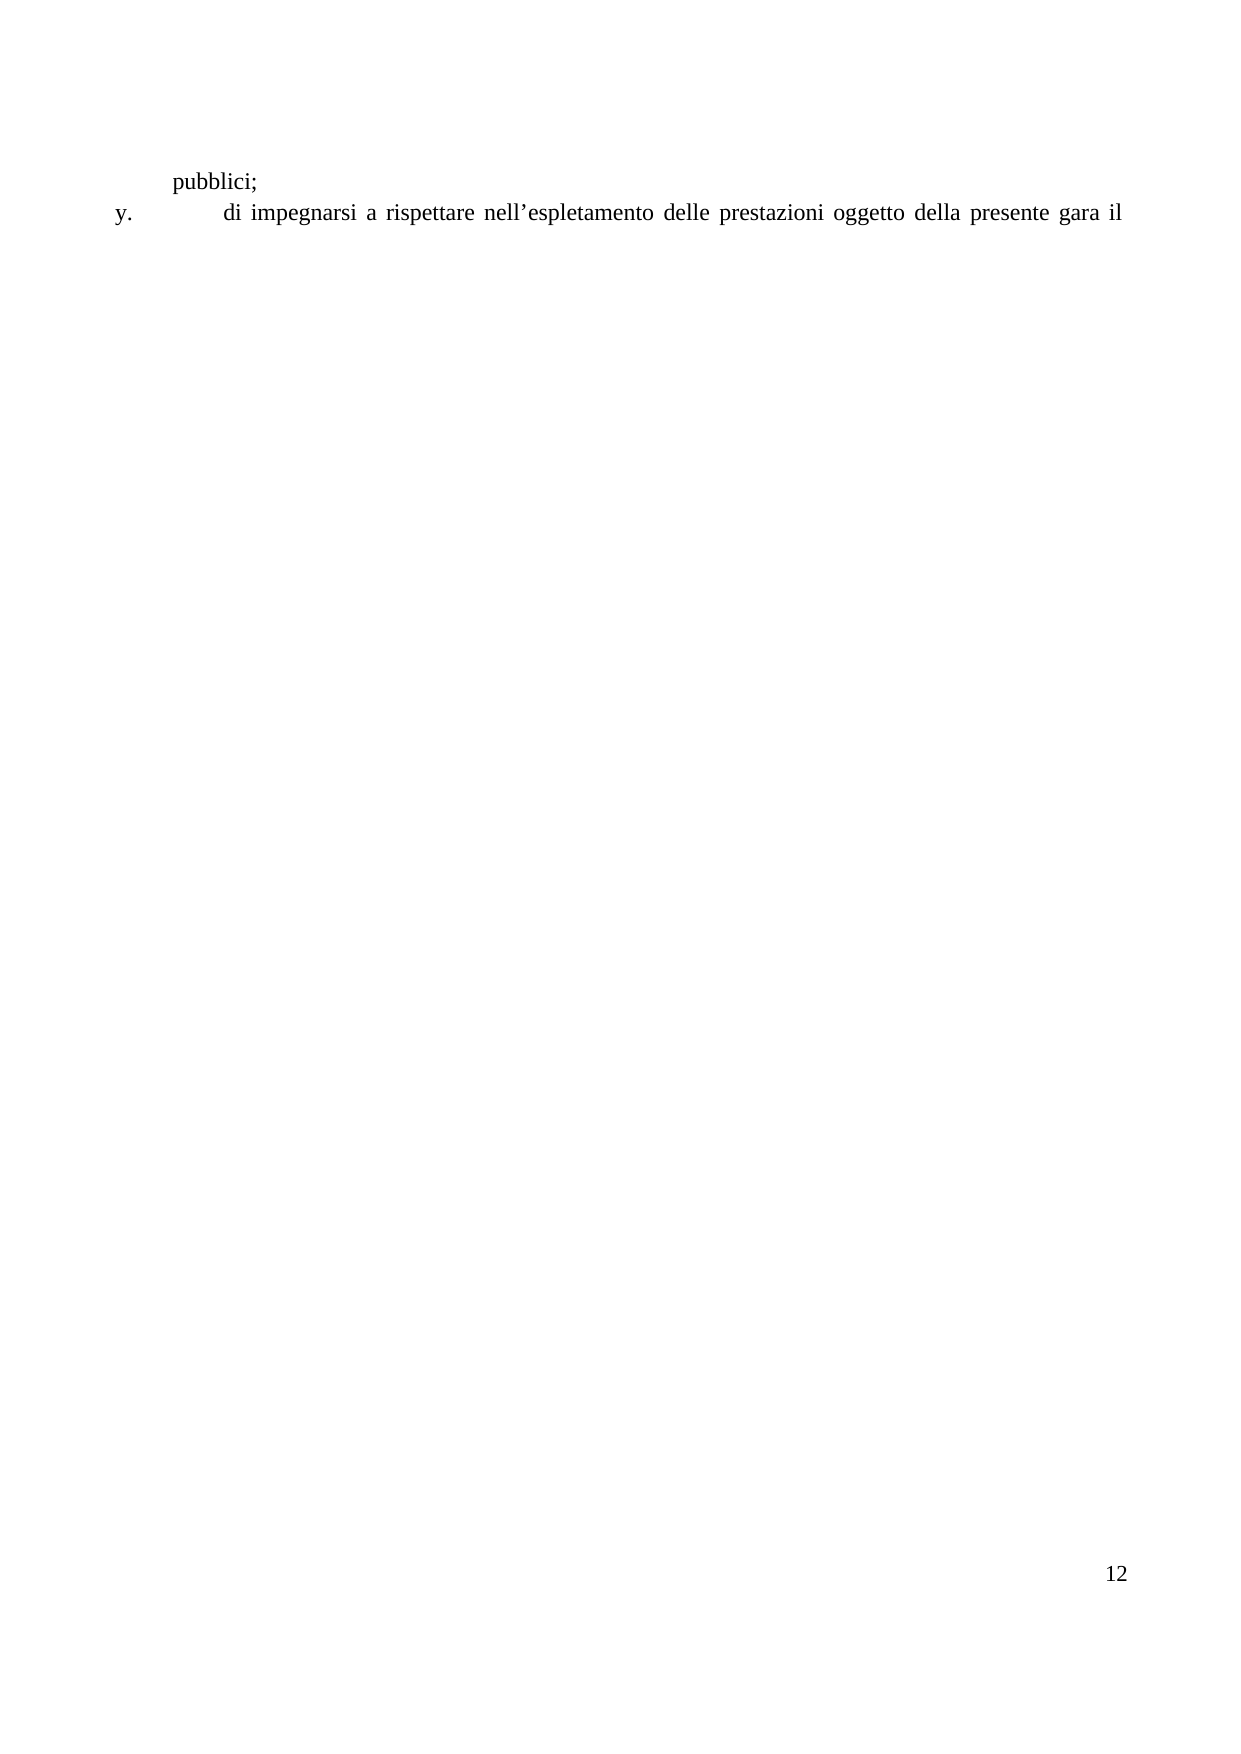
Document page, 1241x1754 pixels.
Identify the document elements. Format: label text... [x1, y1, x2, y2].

list di impegnarsi a rispettare nell’espletamento delle prestazioni oggetto della presente gara il [115, 199, 1136, 226]
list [115, 167, 1126, 194]
